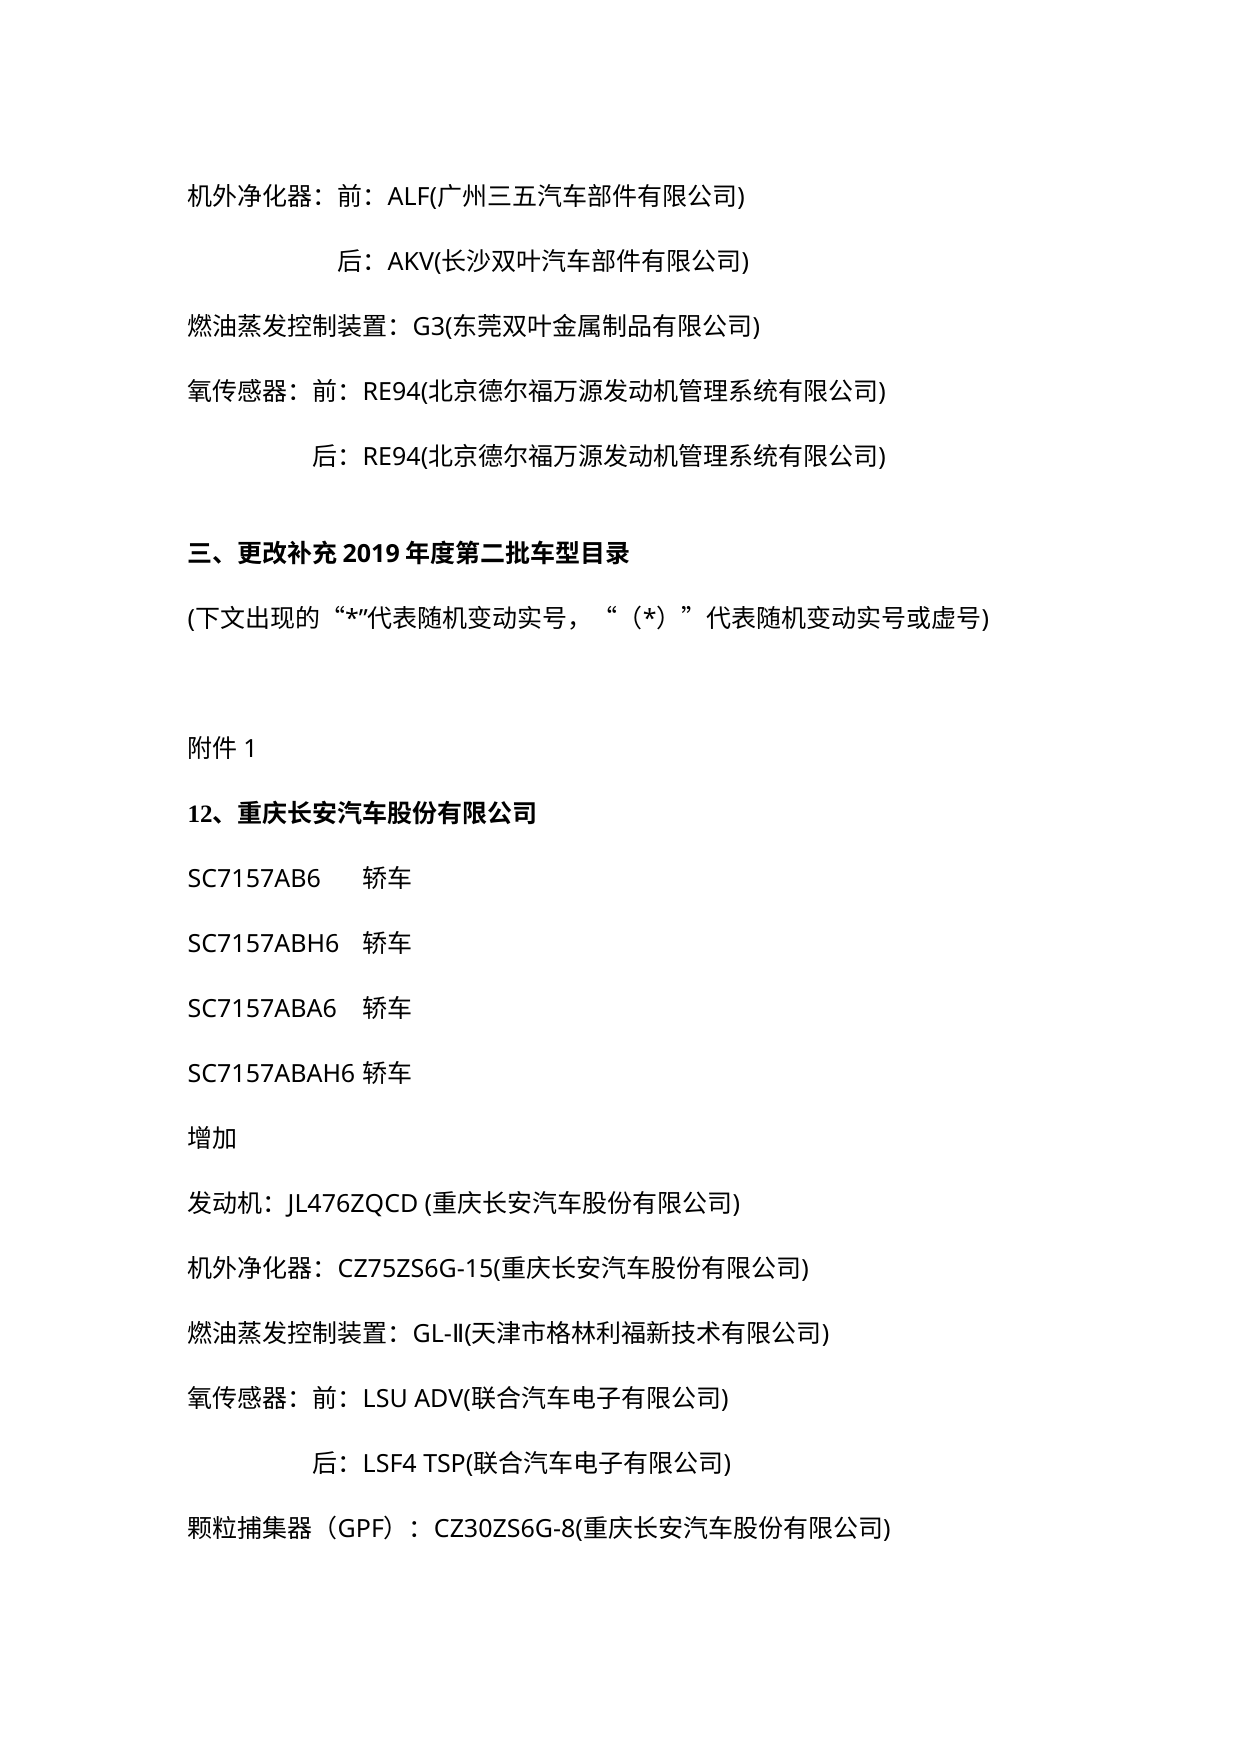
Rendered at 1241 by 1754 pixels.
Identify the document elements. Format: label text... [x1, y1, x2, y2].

text SC7157ABH6 轿车 [187, 909, 1053, 974]
text 后：AKV(长沙双叶汽车部件有限公司) [187, 227, 1053, 292]
text 附件 1 [187, 714, 1053, 779]
text 三、更改补充2019年度第二批车型目录 [187, 519, 1053, 584]
text 机外净化器：前：ALF(广州三五汽车部件有限公司) [187, 162, 1053, 227]
text 氧传感器：前：LSU ADV(联合汽车电子有限公司) [187, 1364, 1053, 1429]
text (下文出现的“*”代表随机变动实号，“（*）”代表随机变动实号或虚号) [187, 584, 1053, 649]
text 机外净化器：CZ75ZS6G-15(重庆长安汽车股份有限公司) [187, 1234, 1053, 1299]
text SC7157AB6 轿车 [187, 844, 1053, 909]
text 发动机：JL476ZQCD (重庆长安汽车股份有限公司) [187, 1169, 1053, 1234]
text SC7157ABAH6 轿车 [187, 1039, 1053, 1104]
text 后：RE94(北京德尔福万源发动机管理系统有限公司) [187, 422, 1053, 487]
text 后：LSF4 TSP(联合汽车电子有限公司) [187, 1429, 1053, 1494]
text 氧传感器：前：RE94(北京德尔福万源发动机管理系统有限公司) [187, 357, 1053, 422]
text 12、重庆长安汽车股份有限公司 [187, 779, 1053, 844]
text 燃油蒸发控制装置：G3(东莞双叶金属制品有限公司) [187, 292, 1053, 357]
text 颗粒捕集器（GPF）：CZ30ZS6G-8(重庆长安汽车股份有限公司) [187, 1494, 1053, 1559]
text 燃油蒸发控制装置：GL-Ⅱ(天津市格林利福新技术有限公司) [187, 1299, 1053, 1364]
text 增加 [187, 1104, 1053, 1169]
text SC7157ABA6 轿车 [187, 974, 1053, 1039]
